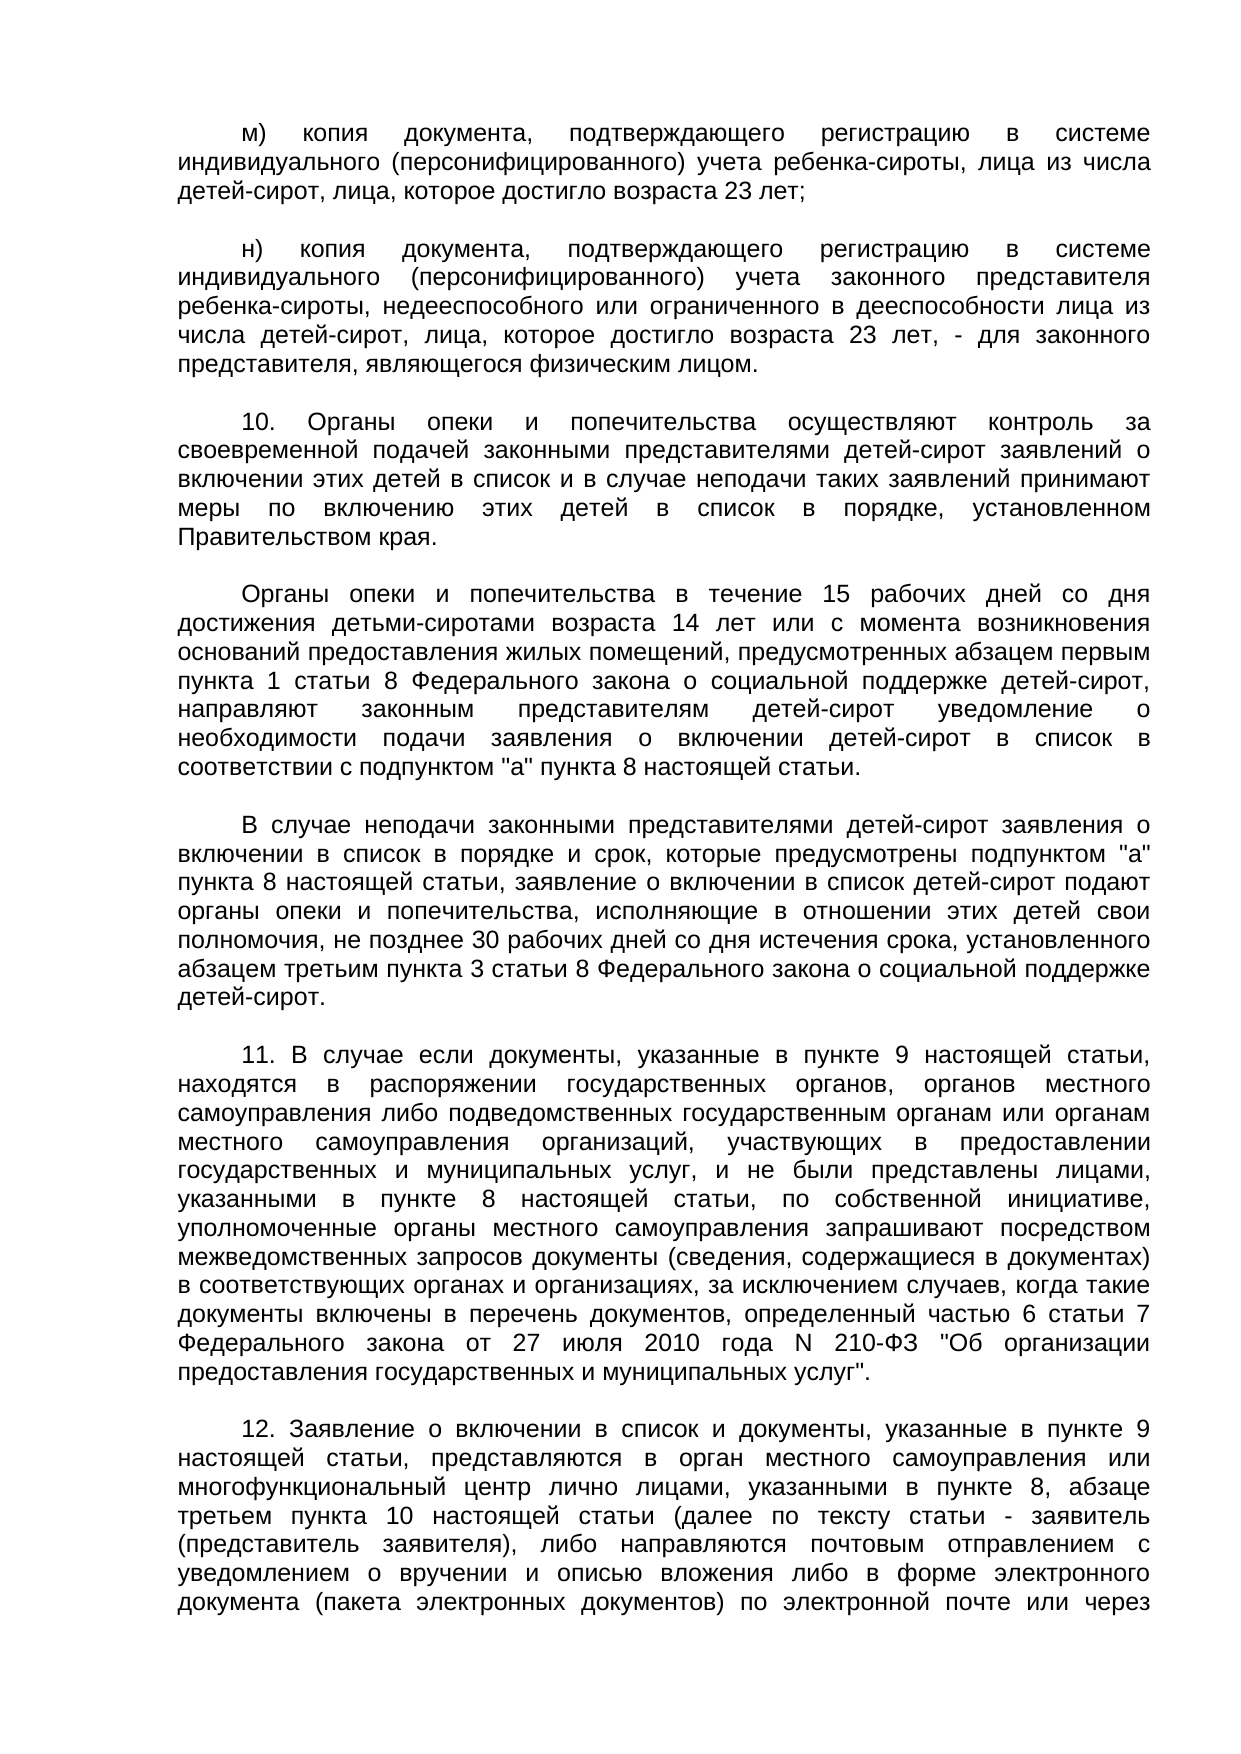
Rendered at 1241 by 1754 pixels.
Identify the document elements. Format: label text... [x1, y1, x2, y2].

text м) копия документа, подтверждающего регистрацию в системе индивидуального (персонифицированного) учета ребенка-сироты, лица из числа детей-сирот, лица, которое достигло возраста 23 лет; [177, 118, 1152, 204]
text В случае неподачи законными представителями детей-сирот заявления о включении в список в порядке и срок, которые предусмотрены подпунктом "а" пункта 8 настоящей статьи, заявление о включении в список детей-сирот подают органы опеки и попечительства, исполняющие в отношении этих детей свои полномочия, не позднее 30 рабочих дней со дня истечения срока, установленного абзацем третьим пункта 3 статьи 8 Федерального закона о социальной поддержке детей-сирот. [177, 810, 1152, 1011]
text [177, 1414, 1152, 1616]
text 10. Органы опеки и попечительства осуществляют контроль за своевременной подачей законными представителями детей-сирот заявлений о включении этих детей в список и в случае неподачи таких заявлений принимают меры по включению этих детей в список в порядке, установленном Правительством края. [177, 406, 1152, 550]
text 11. В случае если документы, указанные в пункте 9 настоящей статьи, находятся в распоряжении государственных органов, органов местного самоуправления либо подведомственных государственным органам или органам местного самоуправления организаций, участвующих в предоставлении государственных и муниципальных услуг, и не были представлены лицами, указанными в пункте 8 настоящей статьи, по собственной инициативе, уполномоченные органы местного самоуправления запрашивают посредством межведомственных запросов документы (сведения, содержащиеся в документах) в соответствующих органах и организациях, за исключением случаев, когда такие документы включены в перечень документов, определенный частью 6 статьи 7 Федерального закона от 27 июля 2010 года N 210-ФЗ "Об организации предоставления государственных и муниципальных услуг". [177, 1040, 1152, 1385]
text н) копия документа, подтверждающего регистрацию в системе индивидуального (персонифицированного) учета законного представителя ребенка-сироты, недееспособного или ограниченного в дееспособности лица из числа детей-сирот, лица, которое достигло возраста 23 лет, - для законного представителя, являющегося физическим лицом. [177, 233, 1152, 377]
text Органы опеки и попечительства в течение 15 рабочих дней со дня достижения детьми-сиротами возраста 14 лет или с момента возникновения оснований предоставления жилых помещений, предусмотренных абзацем первым пункта 1 статьи 8 Федерального закона о социальной поддержке детей-сирот, направляют законным представителям детей-сирот уведомление о необходимости подачи заявления о включении детей-сирот в список в соответствии с подпунктом "а" пункта 8 настоящей статьи. [177, 579, 1152, 781]
